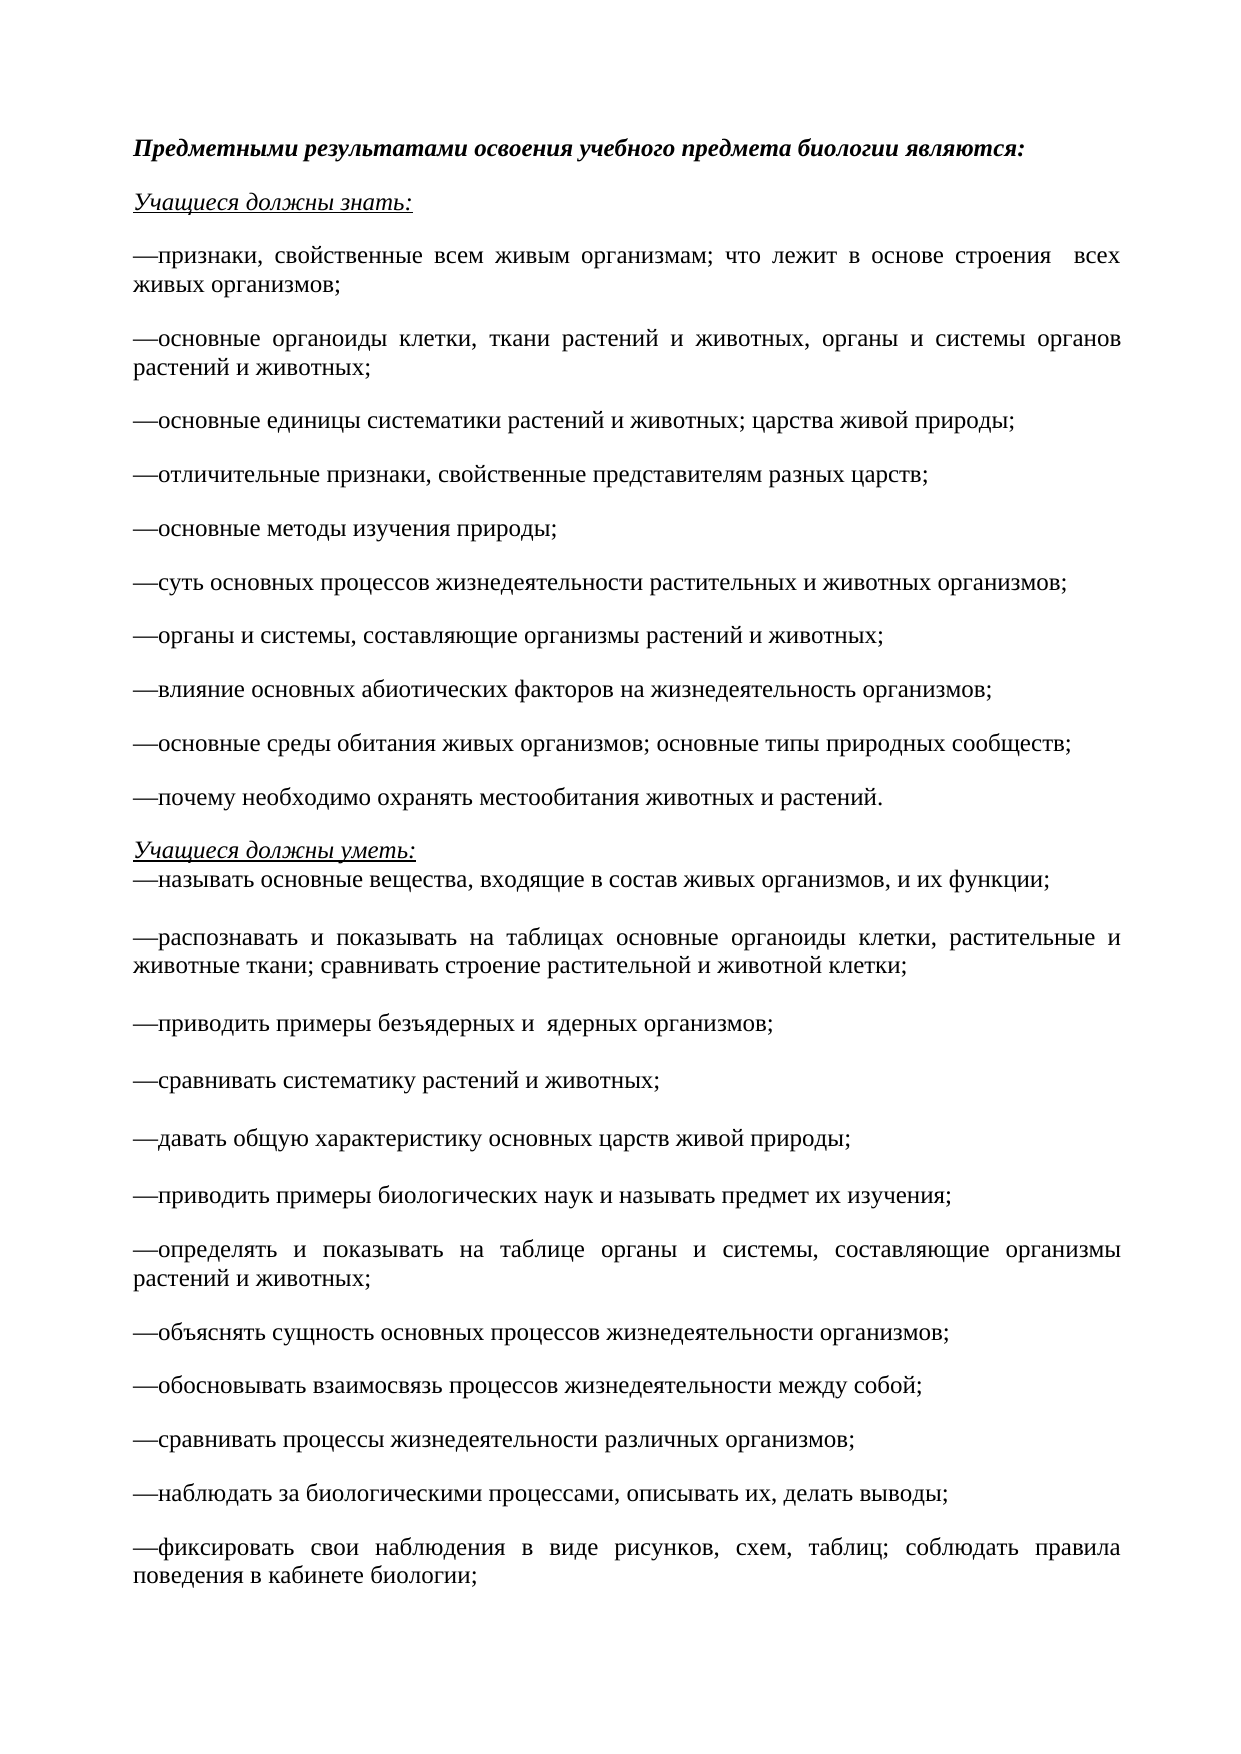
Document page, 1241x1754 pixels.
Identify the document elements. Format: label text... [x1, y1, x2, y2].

text —объяснять сущность основных процессов жизнедеятельности организмов; [133, 1317, 1122, 1345]
text —органы и системы, составляющие организмы растений и животных; [133, 620, 1122, 649]
text —суть основных процессов жизнедеятельности растительных и животных организмов; [133, 567, 1122, 595]
text —влияние основных абиотических факторов на жизнедеятельность организмов; [133, 674, 1122, 703]
text —давать общую характеристику основных царств живой природы; [133, 1123, 1122, 1152]
text —признаки, свойственные всем живым организмам; что лежит в основе строения всех живых организмов; [133, 240, 1122, 298]
text —приводить примеры безъядерных и ядерных организмов; [133, 1008, 1122, 1037]
text Учащиеся должны знать: [133, 187, 1122, 215]
text —наблюдать за биологическими процессами, описывать их, делать выводы; [133, 1478, 1122, 1507]
text —основные органоиды клетки, ткани растений и животных, органы и системы органов растений и животных; [133, 323, 1122, 380]
text —почему необходимо охранять местообитания животных и растений. [133, 782, 1122, 810]
text —называть основные вещества, входящие в состав живых организмов, и их функции; [133, 864, 1122, 893]
text Учащиеся должны уметь: [133, 835, 1122, 864]
text —сравнивать процессы жизнедеятельности различных организмов; [133, 1424, 1122, 1453]
text —распознавать и показывать на таблицах основные органоиды клетки, растительные и животные ткани; сравнивать строение растительной и животной клетки; [133, 922, 1122, 979]
text —приводить примеры биологических наук и называть предмет их изучения; [133, 1180, 1122, 1209]
text —фиксировать свои наблюдения в виде рисунков, схем, таблиц; соблюдать правила поведения в кабинете биологии; [133, 1532, 1122, 1589]
text —основные методы изучения природы; [133, 513, 1122, 542]
text —обосновывать взаимосвязь процессов жизнедеятельности между собой; [133, 1370, 1122, 1399]
text Предметными результатами освоения учебного предмета биологии являются: [133, 133, 1122, 162]
text —отличительные признаки, свойственные представителям разных царств; [133, 459, 1122, 488]
text —основные единицы систематики растений и животных; царства живой природы; [133, 405, 1122, 434]
text —определять и показывать на таблице органы и системы, составляющие организмы растений и животных; [133, 1234, 1122, 1292]
text —основные среды обитания живых организмов; основные типы природных сообществ; [133, 728, 1122, 757]
text —сравнивать систематику растений и животных; [133, 1065, 1122, 1094]
